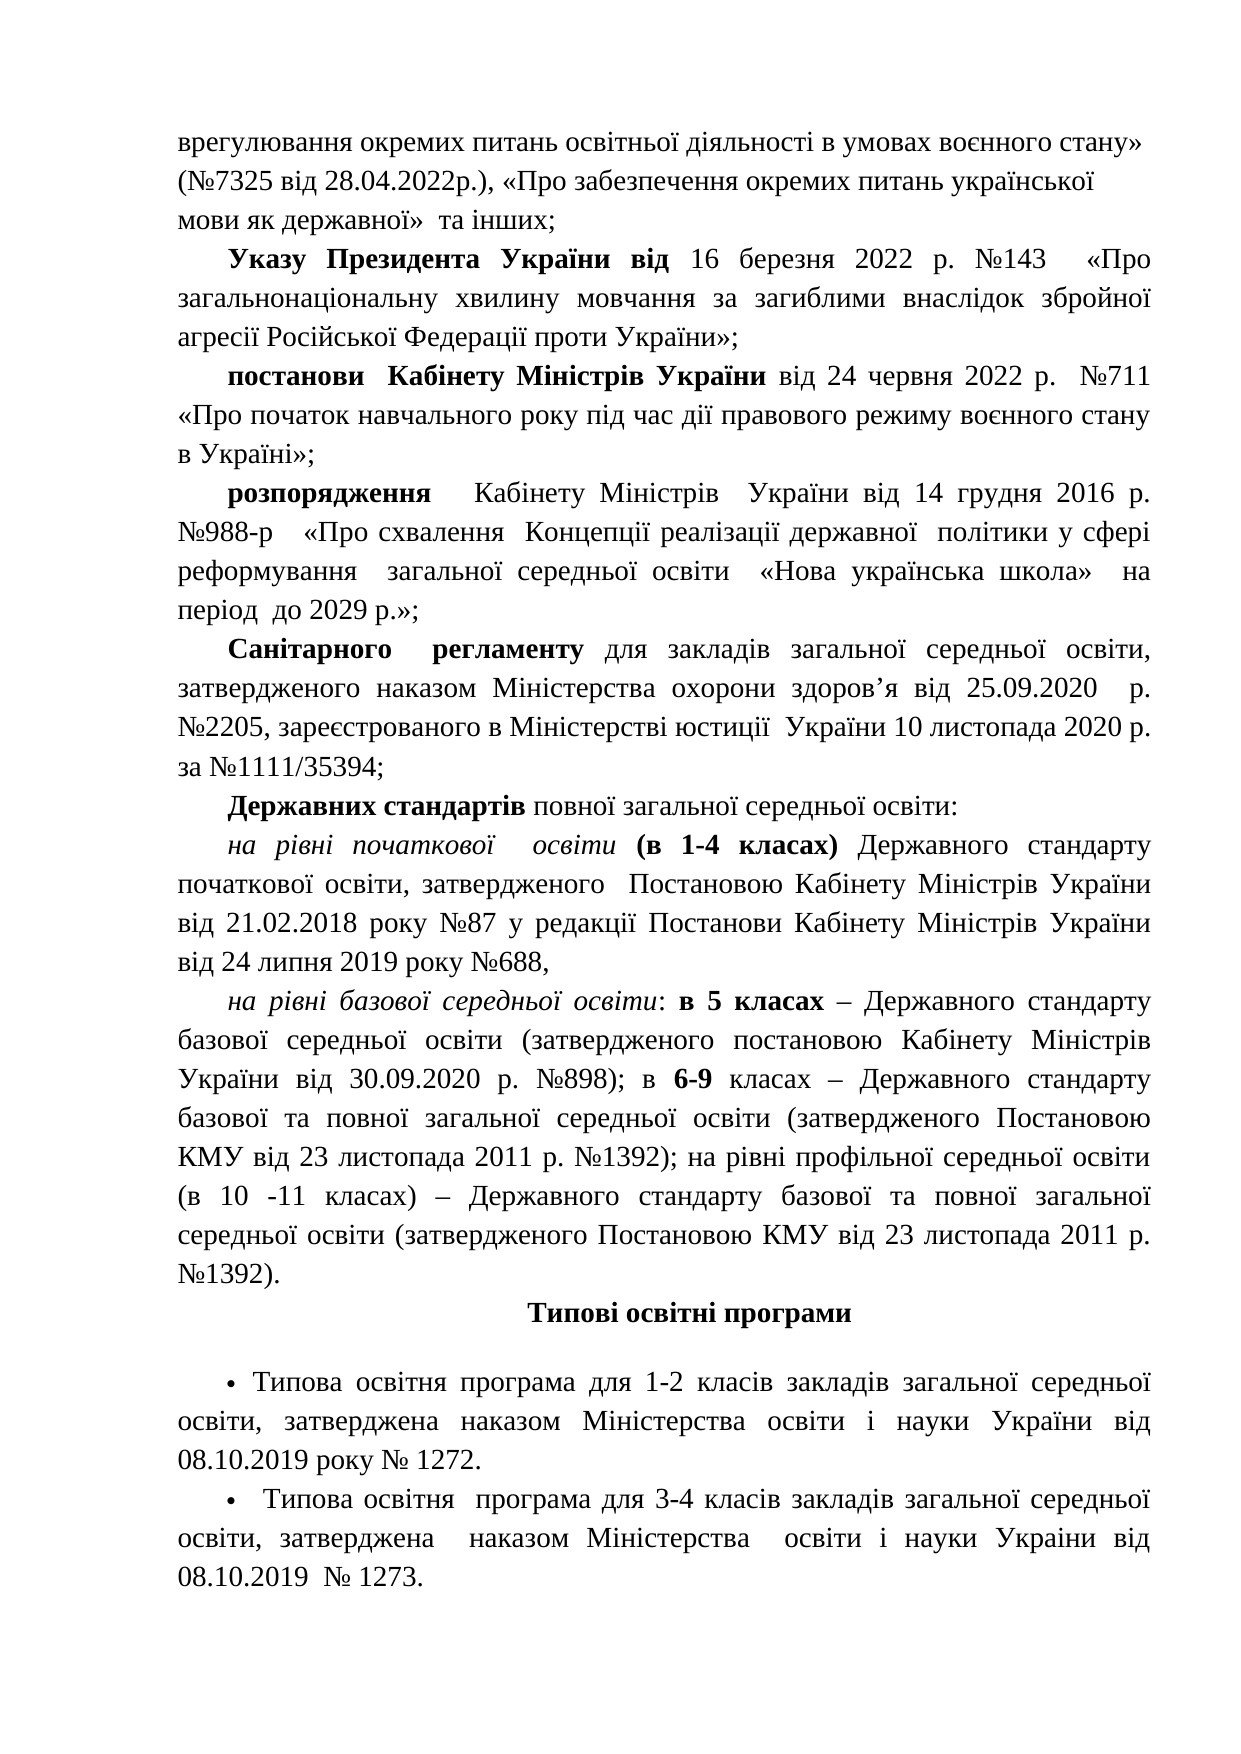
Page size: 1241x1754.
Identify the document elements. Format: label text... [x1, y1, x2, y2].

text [177, 118, 1152, 235]
list Типова освітня програма для 1-2 класів закладів загальної середньої освіти, затверджена наказом Міністерства освіти і науки України від 08.10.2019 року № 1272. [177, 1358, 1152, 1475]
text Державних стандартів повної загальної середньої освіти: [177, 782, 1152, 821]
text Типові освітні програми [177, 1290, 1152, 1329]
text на рівні початкової освіти (в 1-4 класах) Державного стандарту початкової освіти, затвердженого Постановою Кабінету Міністрів України від 21.02.2018 року №87 у редакції Постанови Кабінету Міністрів України від 24 липня 2019 року №688, [177, 821, 1152, 977]
text Санітарного регламенту для закладів загальної середньої освіти, затвердженого наказом Міністерства охорони здоров’я від 25.09.2020 р. №2205, зареєстрованого в Міністерстві юстиції України 10 листопада 2020 р. за №1111/35394; [177, 626, 1152, 782]
list Типова освiтня програма для 3-4 класiв закладiв загальної середньої освiти, затверджена наказом Міністерства освiти i науки Украiни вiд 08.10.2019 № 1273. [177, 1475, 1152, 1593]
text розпорядження Кабінету Міністрів України від 14 грудня 2016 р. №988-р «Про схвалення Концепції реалізації державної політики у сфері реформування загальної середньої освіти «Нова українська школа» на період до 2029 р.»; [177, 470, 1152, 626]
text Указу Президента України від 16 березня 2022 р. №143 «Про загальнонаціональну хвилину мовчання за загиблими внаслідок збройної агресії Російської Федерації проти України»; [177, 235, 1152, 352]
text на рівні базової середньої освіти: в 5 класах – Державного стандарту базової середньої освіти (затвердженого постановою Кабінету Міністрів України від 30.09.2020 р. №898); в 6-9 класах – Державного стандарту базової та повної загальної середньої освіти (затвердженого Постановою КМУ від 23 листопада 2011 р. №1392); на рівні профільної середньої освіти (в 10 -11 класах) – Державного стандарту базової та повної загальної середньої освіти (затвердженого Постановою КМУ від 23 листопада 2011 р. №1392). [177, 977, 1152, 1290]
text постанови Кабінету Міністрів України від 24 червня 2022 р. №711 «Про початок навчального року під час дії правового режиму воєнного стану в Україні»; [177, 352, 1152, 470]
